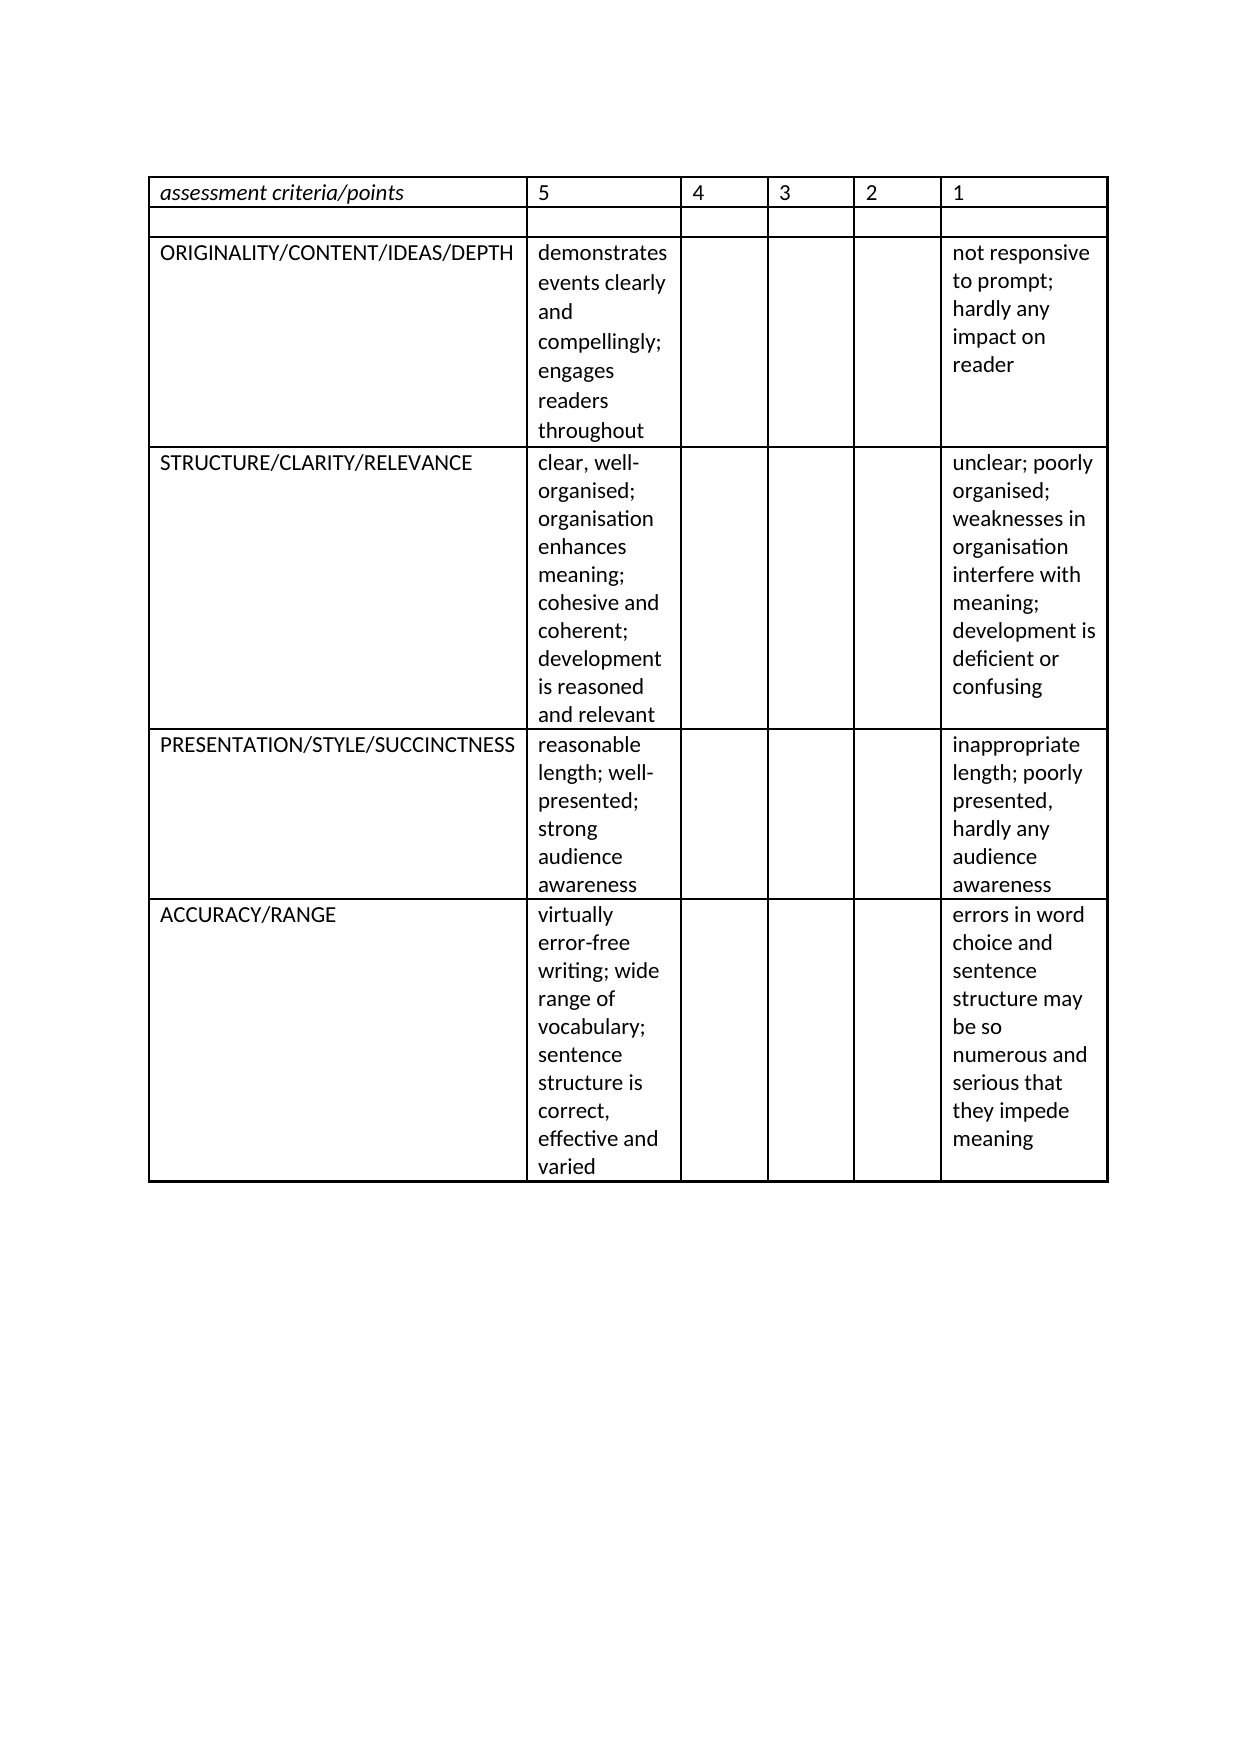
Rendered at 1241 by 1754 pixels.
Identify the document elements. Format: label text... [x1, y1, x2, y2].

table_cell reasonable length; well-presented; strong audience awareness [528, 730, 680, 898]
table_cell [769, 238, 853, 446]
table_cell not responsive to prompt; hardly any impact on reader [942, 238, 1106, 446]
table_cell [942, 208, 1106, 236]
table_cell inappropriate length; poorly presented, hardly any audience awareness [942, 730, 1106, 898]
table_cell [855, 448, 940, 728]
table_cell ACCURACY/RANGE [150, 900, 526, 1180]
table_cell [855, 900, 940, 1180]
table_cell STRUCTURE/CLARITY/RELEVANCE [150, 448, 526, 728]
table_cell virtually error-free writing; wide range of vocabulary; sentence structure is correct, effective and varied [528, 900, 680, 1180]
table_cell [855, 730, 940, 898]
table_cell PRESENTATION/STYLE/SUCCINCTNESS [150, 730, 526, 898]
table_header assessment criteria/points [150, 178, 526, 206]
table_cell [528, 208, 680, 236]
table_cell clear, well-organised; organisation enhances meaning; cohesive and coherent; development is reasoned and relevant [528, 448, 680, 728]
table_cell [855, 208, 940, 236]
table_cell [682, 900, 767, 1180]
table_cell [855, 238, 940, 446]
table_cell [682, 208, 767, 236]
table_header 2 [855, 178, 940, 206]
table_header 5 [528, 178, 680, 206]
table_cell errors in word choice and sentence structure may be so numerous and serious that they impede meaning [942, 900, 1106, 1180]
table_cell [682, 238, 767, 446]
table_cell [769, 448, 853, 728]
table_cell [150, 208, 526, 236]
table_header 4 [682, 178, 767, 206]
table_header 3 [769, 178, 853, 206]
table_cell [769, 730, 853, 898]
table_cell [769, 900, 853, 1180]
table_header 1 [942, 178, 1106, 206]
table_cell [682, 448, 767, 728]
table_cell demonstrates events clearly and compellingly; engages readers throughout [528, 238, 680, 446]
table_cell [682, 730, 767, 898]
table_cell unclear; poorly organised; weaknesses in organisation interfere with meaning; development is deficient or confusing [942, 448, 1106, 728]
table_cell ORIGINALITY/CONTENT/IDEAS/DEPTH [150, 238, 526, 446]
table_cell [769, 208, 853, 236]
